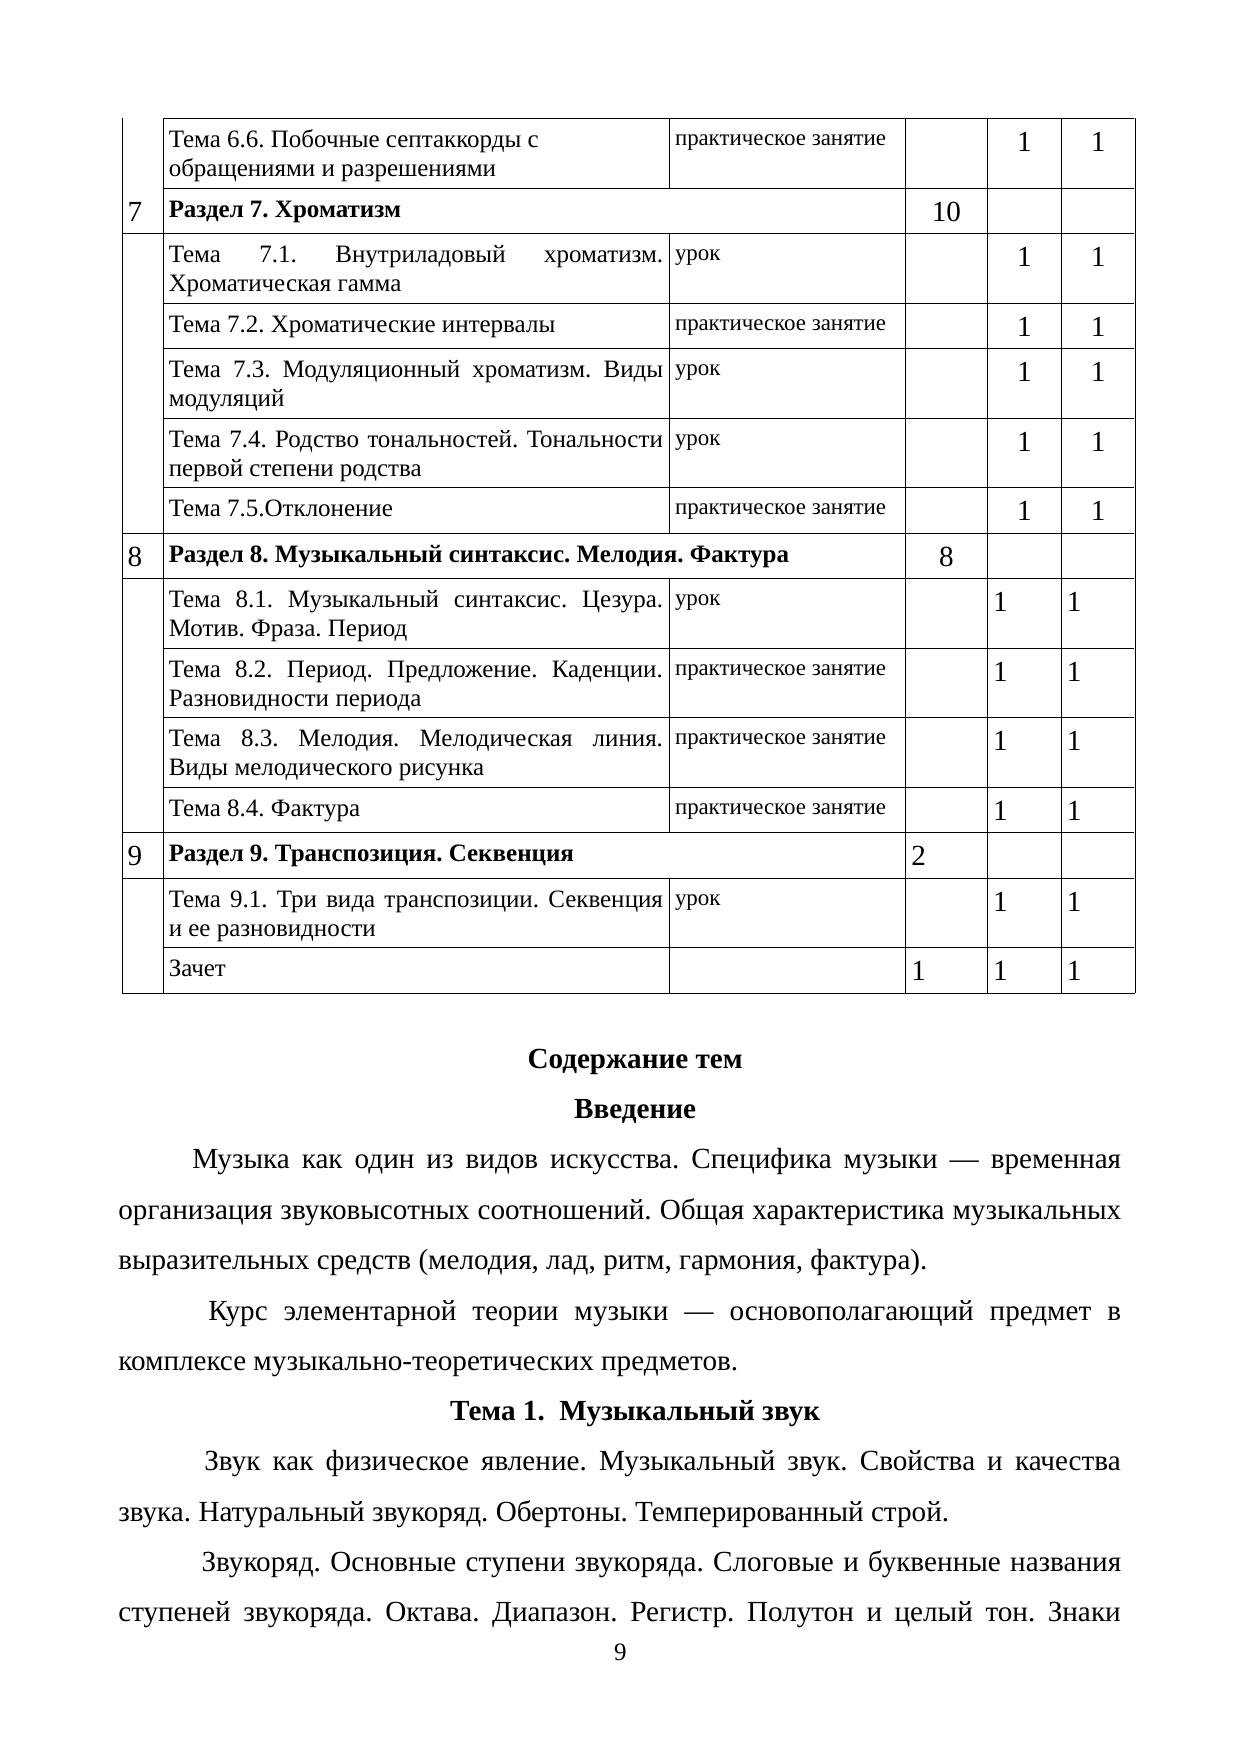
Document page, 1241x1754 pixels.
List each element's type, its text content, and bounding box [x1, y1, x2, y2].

table_cell 1 [988, 119, 1061, 188]
table_cell практическое занятие [670, 488, 905, 533]
text Музыка как один из видов искусства. Специфика музыки — временная организация звуковысотных соотношений. Общая характеристика музыкальных выразительных средств (мелодия, лад, ритм, гармония, фактура). [118, 1142, 1122, 1276]
table_cell 1 [988, 234, 1061, 303]
table_cell Тема 8.3. Мелодия. Мелодическая линия. Виды мелодического рисунка [164, 718, 669, 787]
table_cell [988, 534, 1061, 578]
text Введение [148, 1091, 1122, 1125]
table_cell 1 [1062, 717, 1135, 787]
table_cell 10 [906, 189, 987, 233]
table_cell 1 [1062, 233, 1135, 303]
table_cell 8 [906, 534, 987, 578]
table_cell 1 [1062, 648, 1135, 717]
table_cell 1 [988, 948, 1061, 993]
table_cell урок [670, 879, 905, 947]
table_cell урок [670, 234, 905, 303]
table_cell [123, 579, 163, 832]
table_cell [1062, 188, 1135, 233]
table_cell практическое занятие [670, 718, 905, 787]
table_cell Раздел 9. Транспозиция. Секвенция [164, 833, 905, 878]
table_cell 1 [1062, 878, 1135, 947]
table_cell 1 [1062, 578, 1135, 648]
table_cell Тема 6.6. Побочные септаккорды с обращениями и разрешениями [164, 119, 669, 188]
table_cell [906, 649, 987, 717]
table_cell [123, 879, 163, 993]
table_cell [906, 419, 987, 487]
table_cell 1 [1062, 947, 1135, 993]
table_cell Раздел 8. Музыкальный синтаксис. Мелодия. Фактура [164, 534, 905, 578]
table_cell [906, 788, 987, 832]
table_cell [670, 119, 905, 188]
text Звук как физическое явление. Музыкальный звук. Свойства и качества звука. Натуральный звукоряд. Обертоны. Темперированный строй. [118, 1443, 1122, 1527]
table_cell [988, 833, 1061, 878]
table_cell 1 [1062, 118, 1135, 188]
table_cell 1 [1062, 418, 1135, 487]
table_cell [670, 948, 905, 993]
table_cell Тема 7.4. Родство тональностей. Тональности первой степени родства [164, 419, 669, 487]
table_cell [988, 189, 1061, 233]
table_cell 1 [988, 649, 1061, 717]
table_cell [906, 488, 987, 533]
table_cell 2 [906, 833, 987, 878]
text Курс элементарной теории музыки — основополагающий предмет в комплексе музыкально-теоретических предметов. [118, 1293, 1122, 1376]
table_cell 1 [1062, 348, 1135, 418]
table_cell [906, 349, 987, 418]
table_cell [906, 718, 987, 787]
table_cell [906, 304, 987, 348]
table_cell 1 [988, 788, 1061, 832]
table_cell урок [670, 349, 905, 418]
table_cell практическое занятие [670, 649, 905, 717]
table_cell [906, 579, 987, 648]
table_cell [1062, 832, 1135, 878]
table_cell 7 [123, 188, 163, 233]
table_cell Тема 9.1. Три вида транспозиции. Секвенция и ее разновидности [164, 879, 669, 947]
table_cell 8 [123, 534, 163, 578]
table_cell Тема 8.4. Фактура [164, 788, 669, 832]
table_cell 1 [988, 579, 1061, 648]
table_cell 9 [123, 833, 163, 878]
table_cell [906, 234, 987, 303]
table_cell Тема 7.5.Отклонение [164, 488, 669, 533]
table_cell Тема 7.2. Хроматические интервалы [164, 304, 669, 348]
table_cell 1 [988, 419, 1061, 487]
table_cell практическое занятие [670, 304, 905, 348]
table_cell 1 [988, 718, 1061, 787]
table_cell Тема 8.1. Музыкальный синтаксис. Цезура. Мотив. Фраза. Период [164, 579, 669, 648]
table_cell Зачет [164, 948, 669, 993]
table_cell Тема 7.1. Внутриладовый хроматизм. Хроматическая гамма [164, 234, 669, 303]
table_cell 1 [1062, 303, 1135, 348]
table_cell 1 [988, 488, 1061, 533]
table_cell 1 [988, 304, 1061, 348]
table_cell Раздел 7. Хроматизм [164, 189, 905, 233]
table_cell 1 [988, 349, 1061, 418]
table_cell практическое занятие [670, 788, 905, 832]
table_cell [906, 119, 987, 188]
table_cell 1 [988, 879, 1061, 947]
table_cell [906, 879, 987, 947]
table_cell урок [670, 419, 905, 487]
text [118, 1544, 1122, 1628]
table_cell Тема 7.3. Модуляционный хроматизм. Виды модуляций [164, 349, 669, 418]
table_cell урок [670, 579, 905, 648]
text Содержание тем [148, 1041, 1122, 1074]
text Тема 1. Музыкальный звук [148, 1393, 1122, 1427]
table_cell Тема 8.2. Период. Предложение. Каденции. Разновидности периода [164, 649, 669, 717]
table_cell 1 [906, 948, 987, 993]
table_cell [1062, 533, 1135, 578]
table_cell 1 [1062, 787, 1135, 832]
table_cell 1 [1062, 487, 1135, 533]
table_cell [123, 234, 163, 533]
